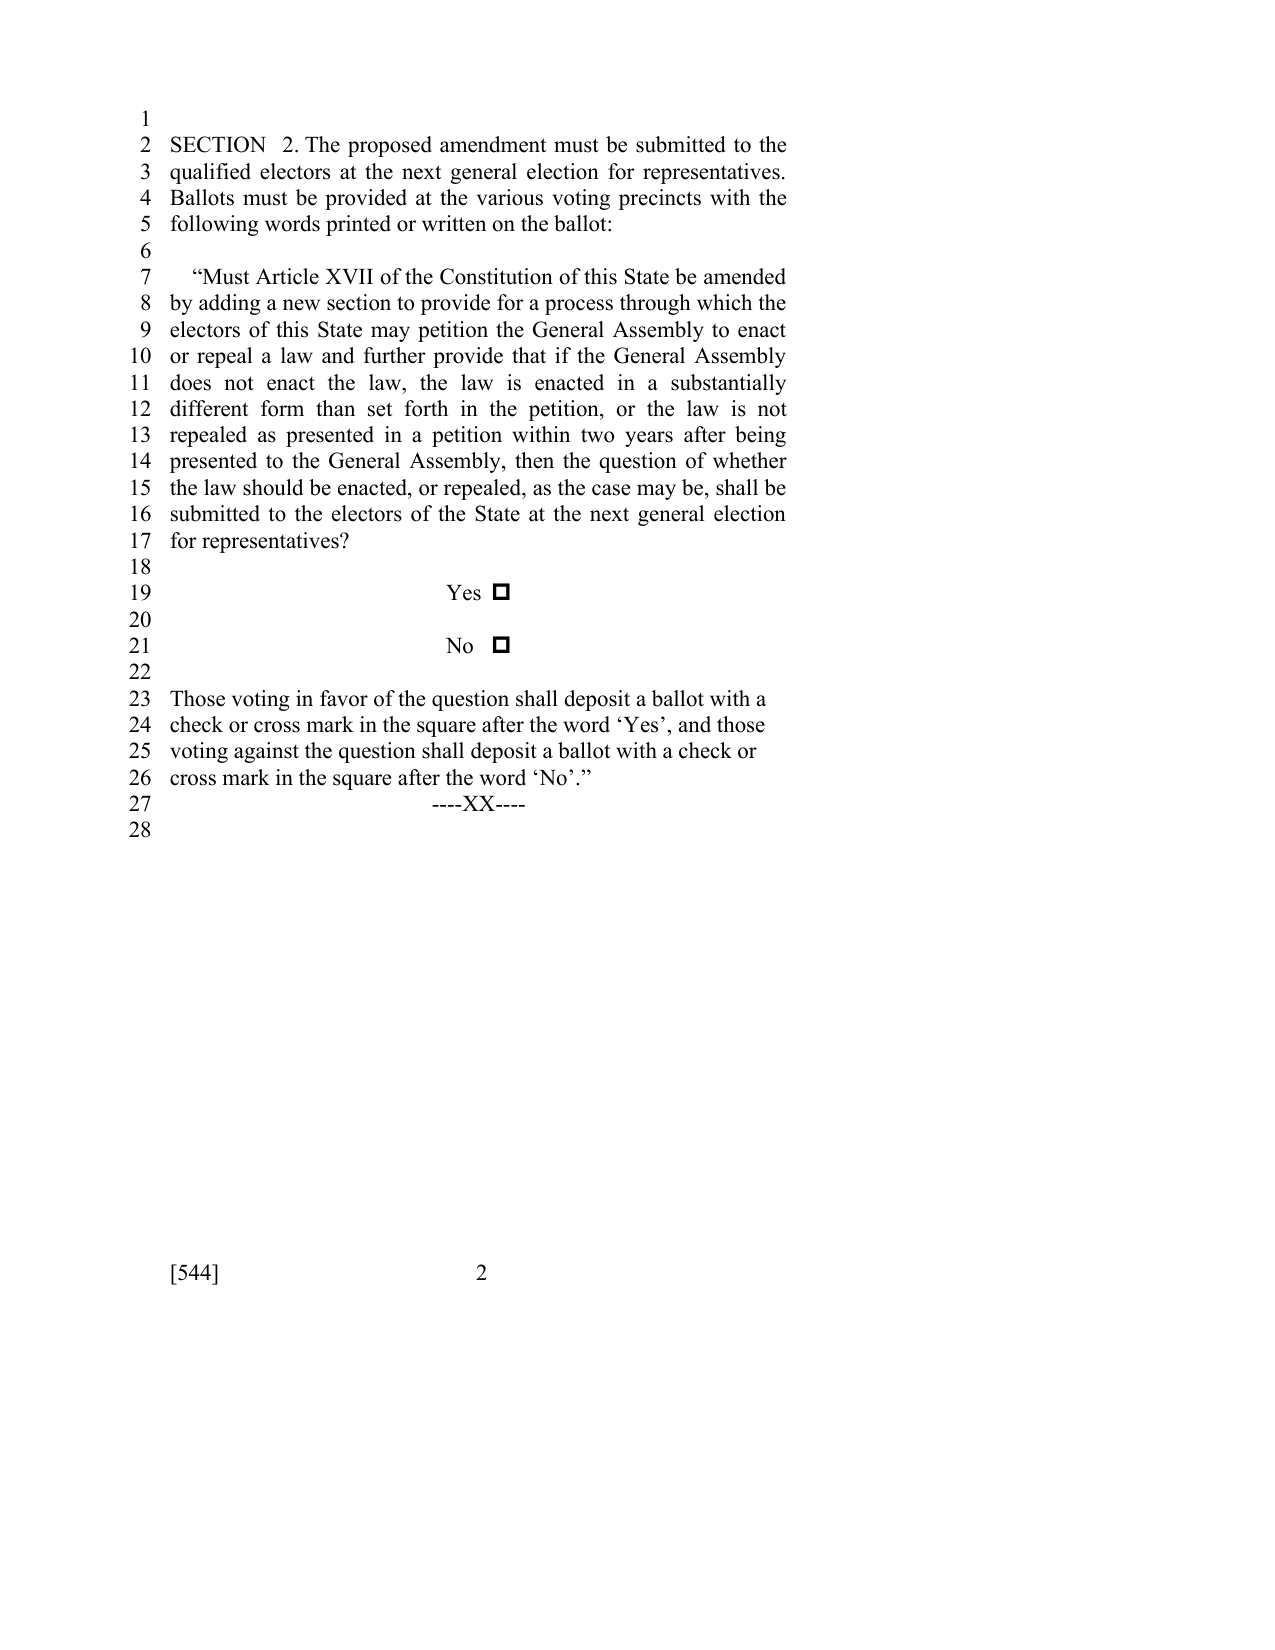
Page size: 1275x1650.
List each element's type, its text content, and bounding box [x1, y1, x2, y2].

text ----XX---- [169, 790, 787, 817]
text “Must Article XVII of the Constitution of this State be amended by adding a new section to provide for a process through which the electors of this State may petition the General Assembly to enact or repeal a law and further provide that if the General Assembly does not enact the law, the law is enacted in a substantially different form than set forth in the petition, or the law is not repealed as presented in a petition within two years after being presented to the General Assembly, then the question of whether the law should be enacted, or repealed, as the case may be, shall be submitted to the electors of the State at the next general election for representatives? [169, 263, 787, 553]
text Yes  [169, 579, 787, 606]
text SECTION 2. The proposed amendment must be submitted to the qualified electors at the next general election for representatives. Ballots must be provided at the various voting precincts with the following words printed or written on the ballot: [169, 131, 787, 237]
text Those voting in favor of the question shall deposit a ballot with a check or cross mark in the square after the word ‘Yes’, and those voting against the question shall deposit a ballot with a check or cross mark in the square after the word ‘No’.” [169, 685, 787, 790]
text No  [169, 632, 787, 658]
